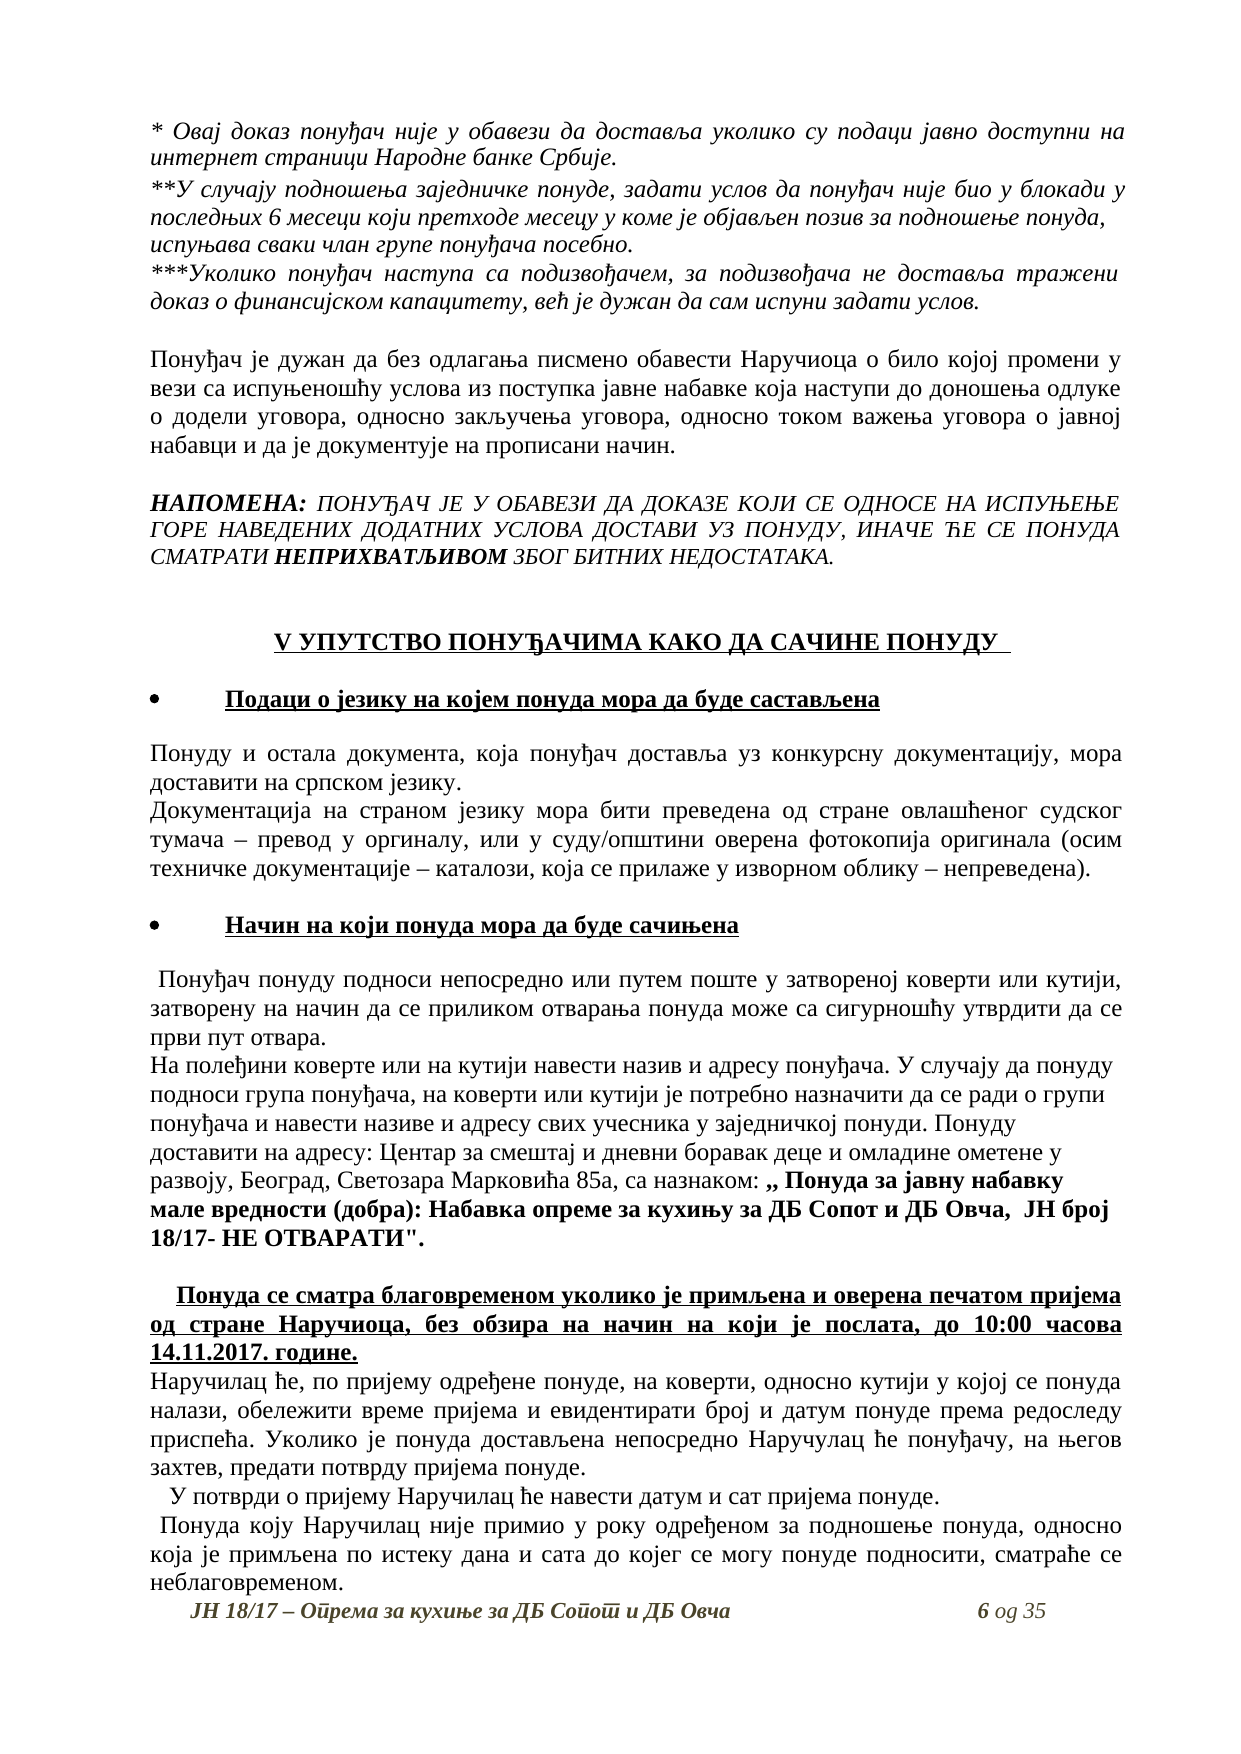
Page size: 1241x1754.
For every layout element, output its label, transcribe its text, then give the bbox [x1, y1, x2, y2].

text Наручилац ће, по пријему одређене понуде, на коверти, односно кутији у којој се понуда налази, обележити време пријема и евидентирати број и датум понуде према редоследу приспећа. Уколико је понуда достављена непосредно Наручулац ће понуђачу, на његов захтев, предати потврду пријема понуде. [150, 1366, 1122, 1481]
text У потврди о пријему Наручилац ће навести датум и сат пријема понуде. [150, 1481, 1122, 1510]
list Начин на који понуда мора да буде сачињена [150, 911, 1122, 939]
text * Овај доказ понуђач није у обавези да доставља уколико су подаци јавно доступни на интернет страници Народне банке Србије. [150, 118, 1129, 171]
text На полеђини коверте или на кутији навести назив и адресу понуђача. У случају да понуду подноси група понуђача, на коверти или кутији је потребно назначити да се ради о групи понуђача и навести називе и адресу свих учесника у заједничкој понуди. Понуду доставити на адресу: Центар за смештај и дневни боравак деце и омладине ометене у развоју, Београд, Светозара Марковића 85а, са назнаком: ,, Понуда за јавну набавку мале вредности (добра): Набавка опреме за кухињу за ДБ Сопот и ДБ Овча, ЈН број 18/17- НЕ ОТВАРАТИ". [150, 1051, 1122, 1252]
text испуњава сваки члан групе понуђача посебно. [150, 230, 1129, 258]
list Подаци о језику на којем понуда мора да буде састављена [150, 684, 1122, 713]
text V УПУТСТВО ПОНУЂАЧИМА КАКО ДА САЧИНЕ ПОНУДУ [150, 627, 1122, 655]
text  Понуда се сматра благовременом уколико је примљена и оверена печатом пријема од стране Наручиоца, без обзира на начин на који је послата, до 10:00 часова 14.11.2017. године. [150, 1335, 1122, 1366]
text НАПОМЕНА: ПОНУЂАЧ ЈЕ У ОБАВЕЗИ ДА ДОКАЗЕ КОЈИ СЕ ОДНОСЕ НА ИСПУЊЕЊЕ ГОРЕ НАВЕДЕНИХ ДОДАТНИХ УСЛОВА ДОСТАВИ УЗ ПОНУДУ, ИНАЧЕ ЋЕ СЕ ПОНУДА СМАТРАТИ НЕПРИХВАТЉИВОМ ЗБОГ БИТНИХ НЕДОСТАТАКА. [150, 488, 1122, 569]
text Понуду и остала документа, која понуђач доставља уз конкурсну документацију, мора доставити на српском језику. [150, 738, 1122, 796]
text ***Уколико понуђач наступа са подизвођачем, за подизвођача не доставља тражени доказ о финансијском капацитету, већ је дужан да сам испуни задати услов. [150, 258, 1122, 315]
text Понуда коју Наручилац није примио у року одређеном за подношење понуда, односно која је примљена по истеку дана и сата до којег се могу понуде подносити, сматраће се неблаговременом. [150, 1510, 1122, 1596]
text Документација на страном језику мора бити преведена од стране овлашћеног судског тумача – превод у оргиналу, или у суду/општини оверена фотокопија оригинала (осим техничке документације – каталози, која се прилаже у изворном облику – непреведена). [150, 796, 1122, 882]
text **У случају подношења заједничке понуде, задати услов да понуђач није био у блокади у последњих 6 месеци који претходе месецу у коме је објављен позив за подношење понуда, [150, 176, 1129, 230]
text Понуђач понуду подноси непосредно или путем поште у затвореној коверти или кутији, затворену на начин да се приликом отварања понуда може са сигурношћу утврдити да се први пут отвара. [150, 964, 1122, 1051]
text Понуђач је дужан да без одлагања писмено обавести Наручиоца о било којој промени у вези са испуњеношћу услова из поступка јавне набавке која наступи до доношења одлуке о додели уговора, односно закључења уговора, односно током важења уговора о јавној набавци и да је документује на прописани начин. [150, 344, 1122, 459]
text  Понуда се сматра благовременом уколико је примљена и оверена печатом пријема од стране Наручиоца, без обзира на начин на који је послата, до 10:00 часова 14.11.2017. године. [150, 1280, 1122, 1334]
